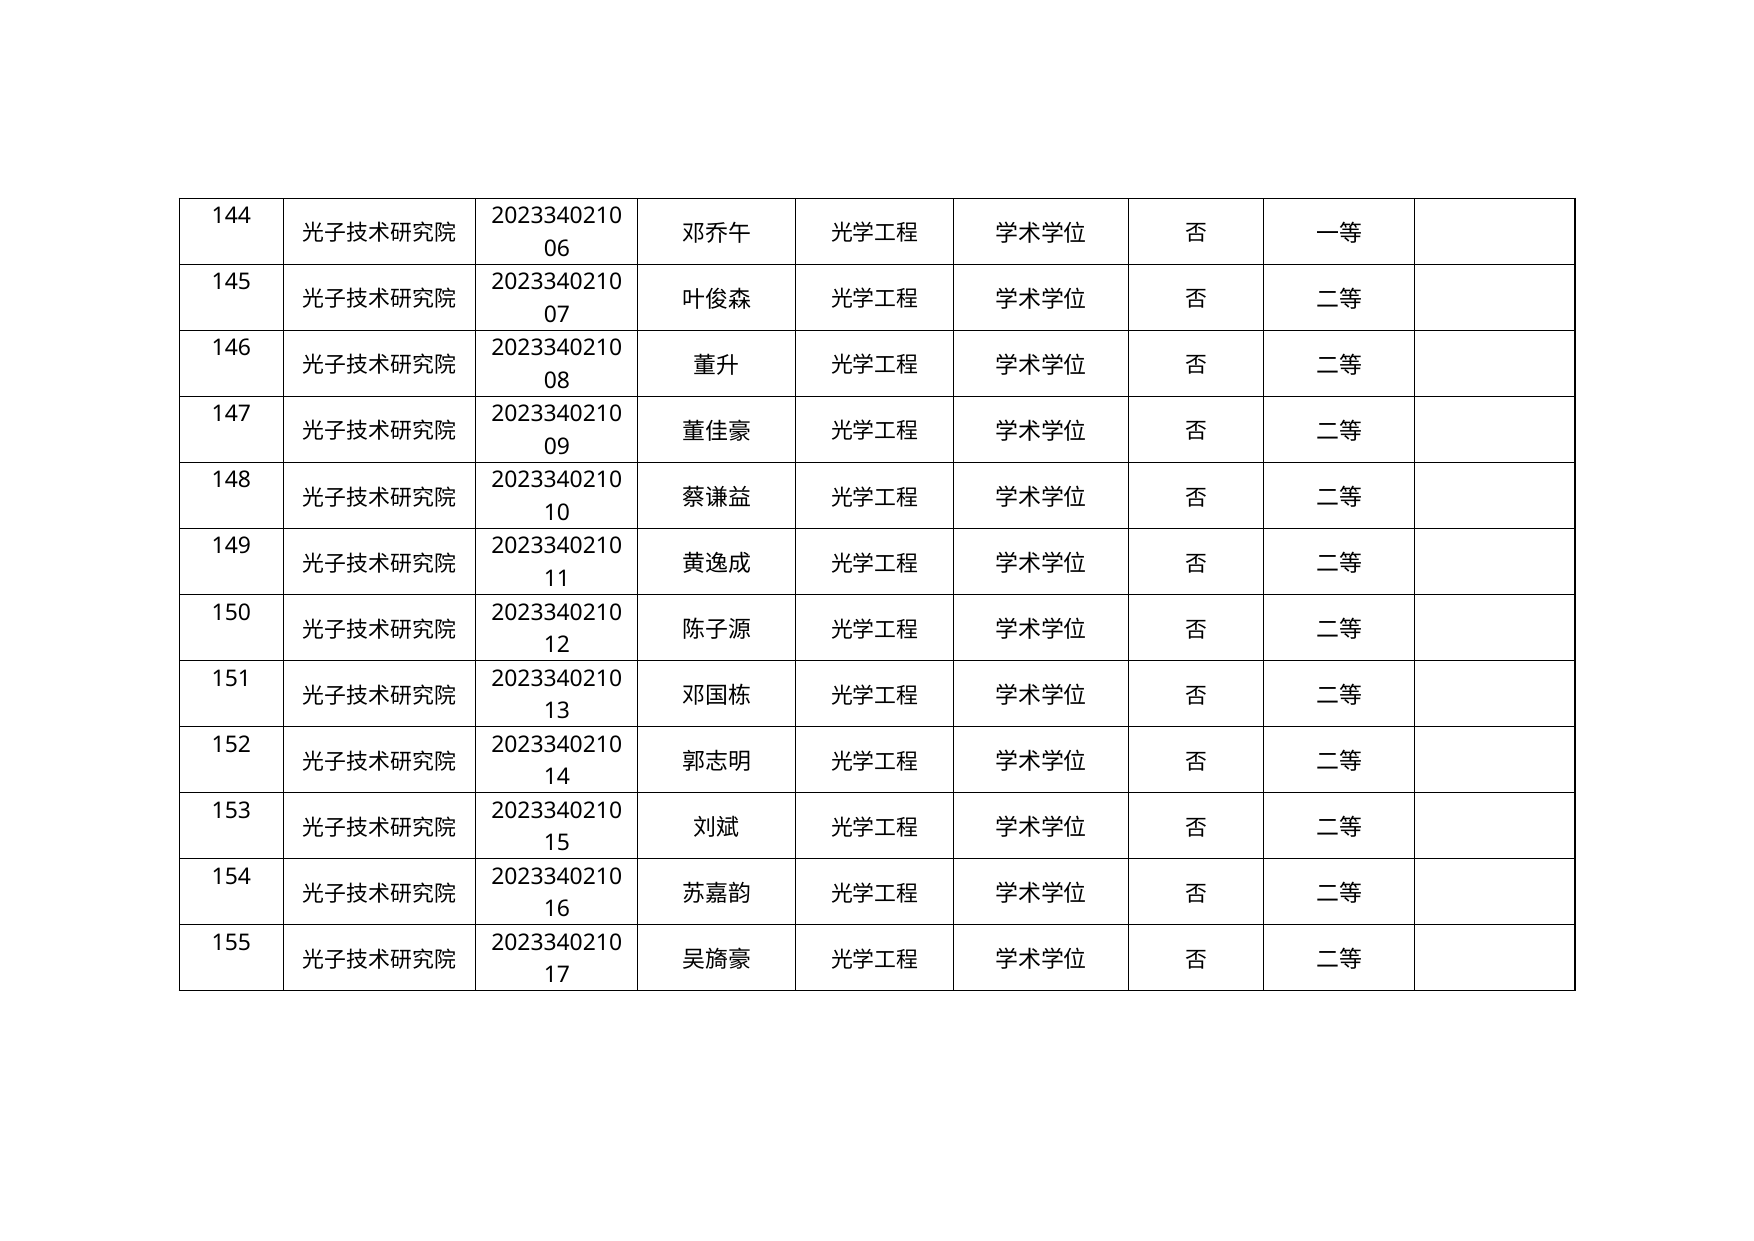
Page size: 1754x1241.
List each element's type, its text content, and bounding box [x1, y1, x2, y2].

table_cell 202334021009 [476, 397, 637, 462]
table_cell 202334021010 [476, 463, 637, 528]
table_cell 202334021008 [476, 331, 637, 396]
table_cell 二等 [1264, 265, 1414, 330]
table_cell 202334021013 [476, 661, 637, 726]
table_cell 145 [180, 265, 283, 330]
table_cell 202334021014 [476, 727, 637, 792]
table_cell 光学工程 [796, 199, 953, 264]
table_cell 二等 [1264, 661, 1414, 726]
table_cell [1415, 661, 1574, 726]
table_cell 董佳豪 [638, 397, 795, 462]
table_cell 光子技术研究院 [284, 925, 475, 990]
table_cell 光学工程 [796, 793, 953, 858]
table_cell 学术学位 [954, 199, 1128, 264]
table_cell 否 [1129, 727, 1263, 792]
table_cell 154 [180, 859, 283, 924]
table_cell 202334021006 [476, 199, 637, 264]
table_cell 二等 [1264, 793, 1414, 858]
table_cell 二等 [1264, 463, 1414, 528]
table_cell 学术学位 [954, 397, 1128, 462]
table_cell 学术学位 [954, 265, 1128, 330]
table_cell 否 [1129, 331, 1263, 396]
table_cell 光学工程 [796, 331, 953, 396]
table_cell 光子技术研究院 [284, 859, 475, 924]
table_cell 光子技术研究院 [284, 595, 475, 660]
table_cell 黄逸成 [638, 529, 795, 594]
table_cell 光子技术研究院 [284, 727, 475, 792]
table_cell 光学工程 [796, 397, 953, 462]
table_cell 否 [1129, 595, 1263, 660]
table_cell [1415, 397, 1574, 462]
table_cell 一等 [1264, 199, 1414, 264]
table_cell 144 [180, 199, 283, 264]
table_cell 学术学位 [954, 661, 1128, 726]
table_cell 光学工程 [796, 463, 953, 528]
table_cell 光学工程 [796, 595, 953, 660]
table_cell 学术学位 [954, 331, 1128, 396]
table_cell 146 [180, 331, 283, 396]
table_cell 否 [1129, 925, 1263, 990]
table_cell 202334021011 [476, 529, 637, 594]
table_cell 光子技术研究院 [284, 529, 475, 594]
table_cell 二等 [1264, 595, 1414, 660]
table_cell 光子技术研究院 [284, 793, 475, 858]
table_cell 光学工程 [796, 265, 953, 330]
table_cell 学术学位 [954, 727, 1128, 792]
table_cell 邓乔午 [638, 199, 795, 264]
table_cell 否 [1129, 199, 1263, 264]
table_cell [1415, 265, 1574, 330]
table_cell 二等 [1264, 727, 1414, 792]
table_cell 吴旖豪 [638, 925, 795, 990]
table_cell 邓国栋 [638, 661, 795, 726]
table_cell [1415, 331, 1574, 396]
table_cell 光学工程 [796, 925, 953, 990]
table_cell 否 [1129, 793, 1263, 858]
table_cell 光子技术研究院 [284, 661, 475, 726]
table_cell 否 [1129, 859, 1263, 924]
table_cell [1415, 793, 1574, 858]
table_cell 光子技术研究院 [284, 265, 475, 330]
table_cell 光学工程 [796, 727, 953, 792]
table_cell [1415, 529, 1574, 594]
table_cell 二等 [1264, 925, 1414, 990]
table_cell 叶俊森 [638, 265, 795, 330]
table_cell 否 [1129, 463, 1263, 528]
table_cell [1415, 727, 1574, 792]
table_cell 202334021017 [476, 925, 637, 990]
table_cell 二等 [1264, 397, 1414, 462]
table_cell 否 [1129, 397, 1263, 462]
table_cell 刘斌 [638, 793, 795, 858]
table_cell 光学工程 [796, 661, 953, 726]
table_cell 202334021012 [476, 595, 637, 660]
table_cell 郭志明 [638, 727, 795, 792]
table_cell 二等 [1264, 529, 1414, 594]
table_cell [1415, 463, 1574, 528]
table_cell 153 [180, 793, 283, 858]
table_cell 学术学位 [954, 463, 1128, 528]
table_cell 202334021015 [476, 793, 637, 858]
table_cell 学术学位 [954, 859, 1128, 924]
table_cell 148 [180, 463, 283, 528]
table_cell [1415, 199, 1574, 264]
table_cell 学术学位 [954, 529, 1128, 594]
table_cell 否 [1129, 529, 1263, 594]
table_cell 152 [180, 727, 283, 792]
table_cell 董升 [638, 331, 795, 396]
table_cell 学术学位 [954, 793, 1128, 858]
table_cell 学术学位 [954, 925, 1128, 990]
table_cell 陈子源 [638, 595, 795, 660]
table_cell 光学工程 [796, 529, 953, 594]
table_cell 二等 [1264, 331, 1414, 396]
table_cell 光学工程 [796, 859, 953, 924]
table_cell 202334021016 [476, 859, 637, 924]
table_cell 苏嘉韵 [638, 859, 795, 924]
table_cell [1415, 859, 1574, 924]
table_cell 149 [180, 529, 283, 594]
table_cell 151 [180, 661, 283, 726]
table_cell 147 [180, 397, 283, 462]
table_cell 光子技术研究院 [284, 331, 475, 396]
table_cell 否 [1129, 265, 1263, 330]
table_cell [1415, 595, 1574, 660]
table_cell [1415, 925, 1574, 990]
table_cell 光子技术研究院 [284, 463, 475, 528]
table_cell 蔡谦益 [638, 463, 795, 528]
table_cell 202334021007 [476, 265, 637, 330]
table_cell 光子技术研究院 [284, 199, 475, 264]
table_cell 否 [1129, 661, 1263, 726]
table_cell 学术学位 [954, 595, 1128, 660]
table_cell 155 [180, 925, 283, 990]
table_cell 二等 [1264, 859, 1414, 924]
table_cell 光子技术研究院 [284, 397, 475, 462]
table_cell 150 [180, 595, 283, 660]
